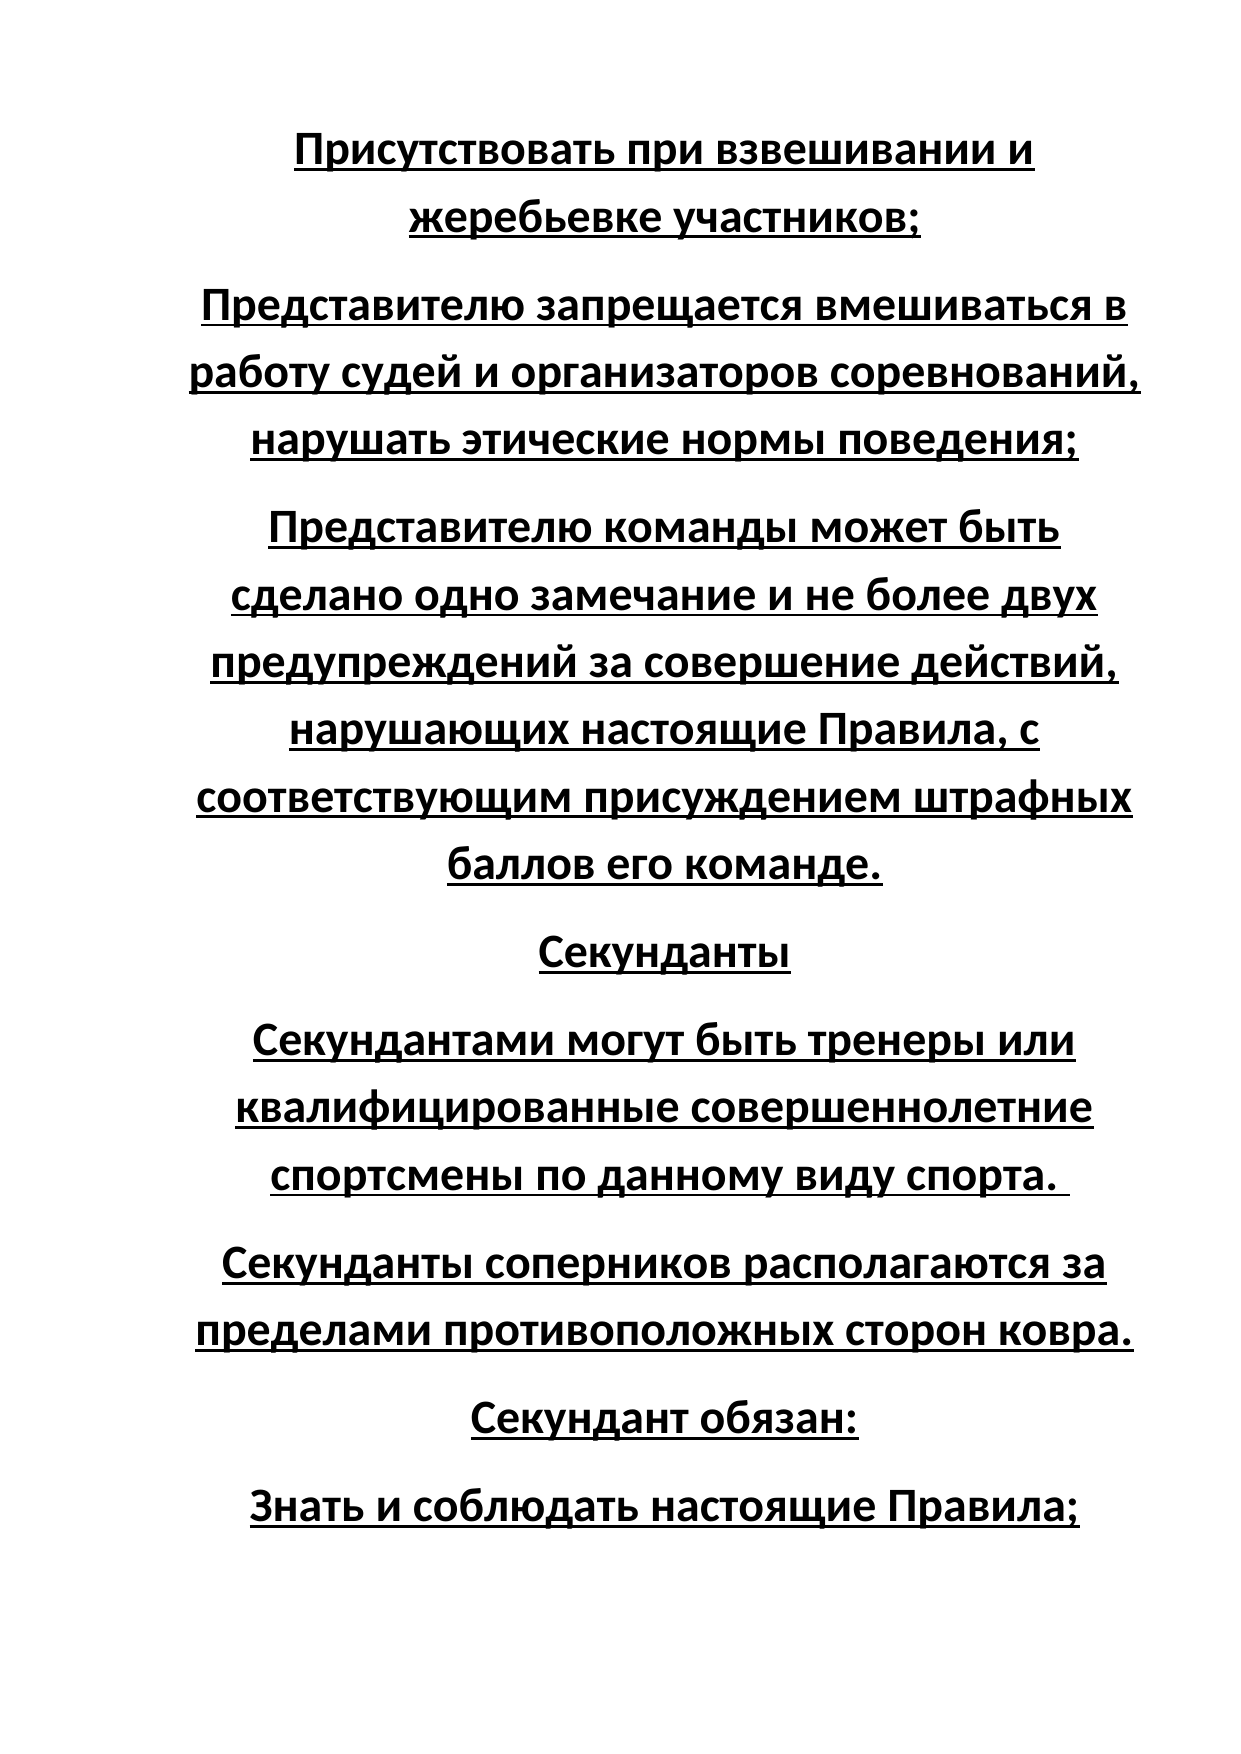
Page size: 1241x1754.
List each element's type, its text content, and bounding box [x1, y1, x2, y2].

text Секундантами могут быть тренеры или квалифицированные совершеннолетние спортсмены по данному виду спорта. [177, 1009, 1152, 1202]
text Присутствовать при взвешивании и жеребьевке участников; [177, 118, 1152, 244]
text Секунданты [177, 921, 1152, 979]
text Знать и соблюдать настоящие Правила; [177, 1475, 1152, 1534]
text Секундант обязан: [177, 1387, 1152, 1446]
text Представителю запрещается вмешиваться в работу судей и организаторов соревнований, нарушать этические нормы поведения; [177, 273, 1152, 467]
text Секунданты соперников располагаются за пределами противоположных сторон ковра. [177, 1232, 1152, 1357]
text Представителю команды может быть сделано одно замечание и не более двух предупреждений за совершение действий, нарушающих настоящие Правила, с соответствующим присуждением штрафных баллов его команде. [177, 496, 1152, 891]
